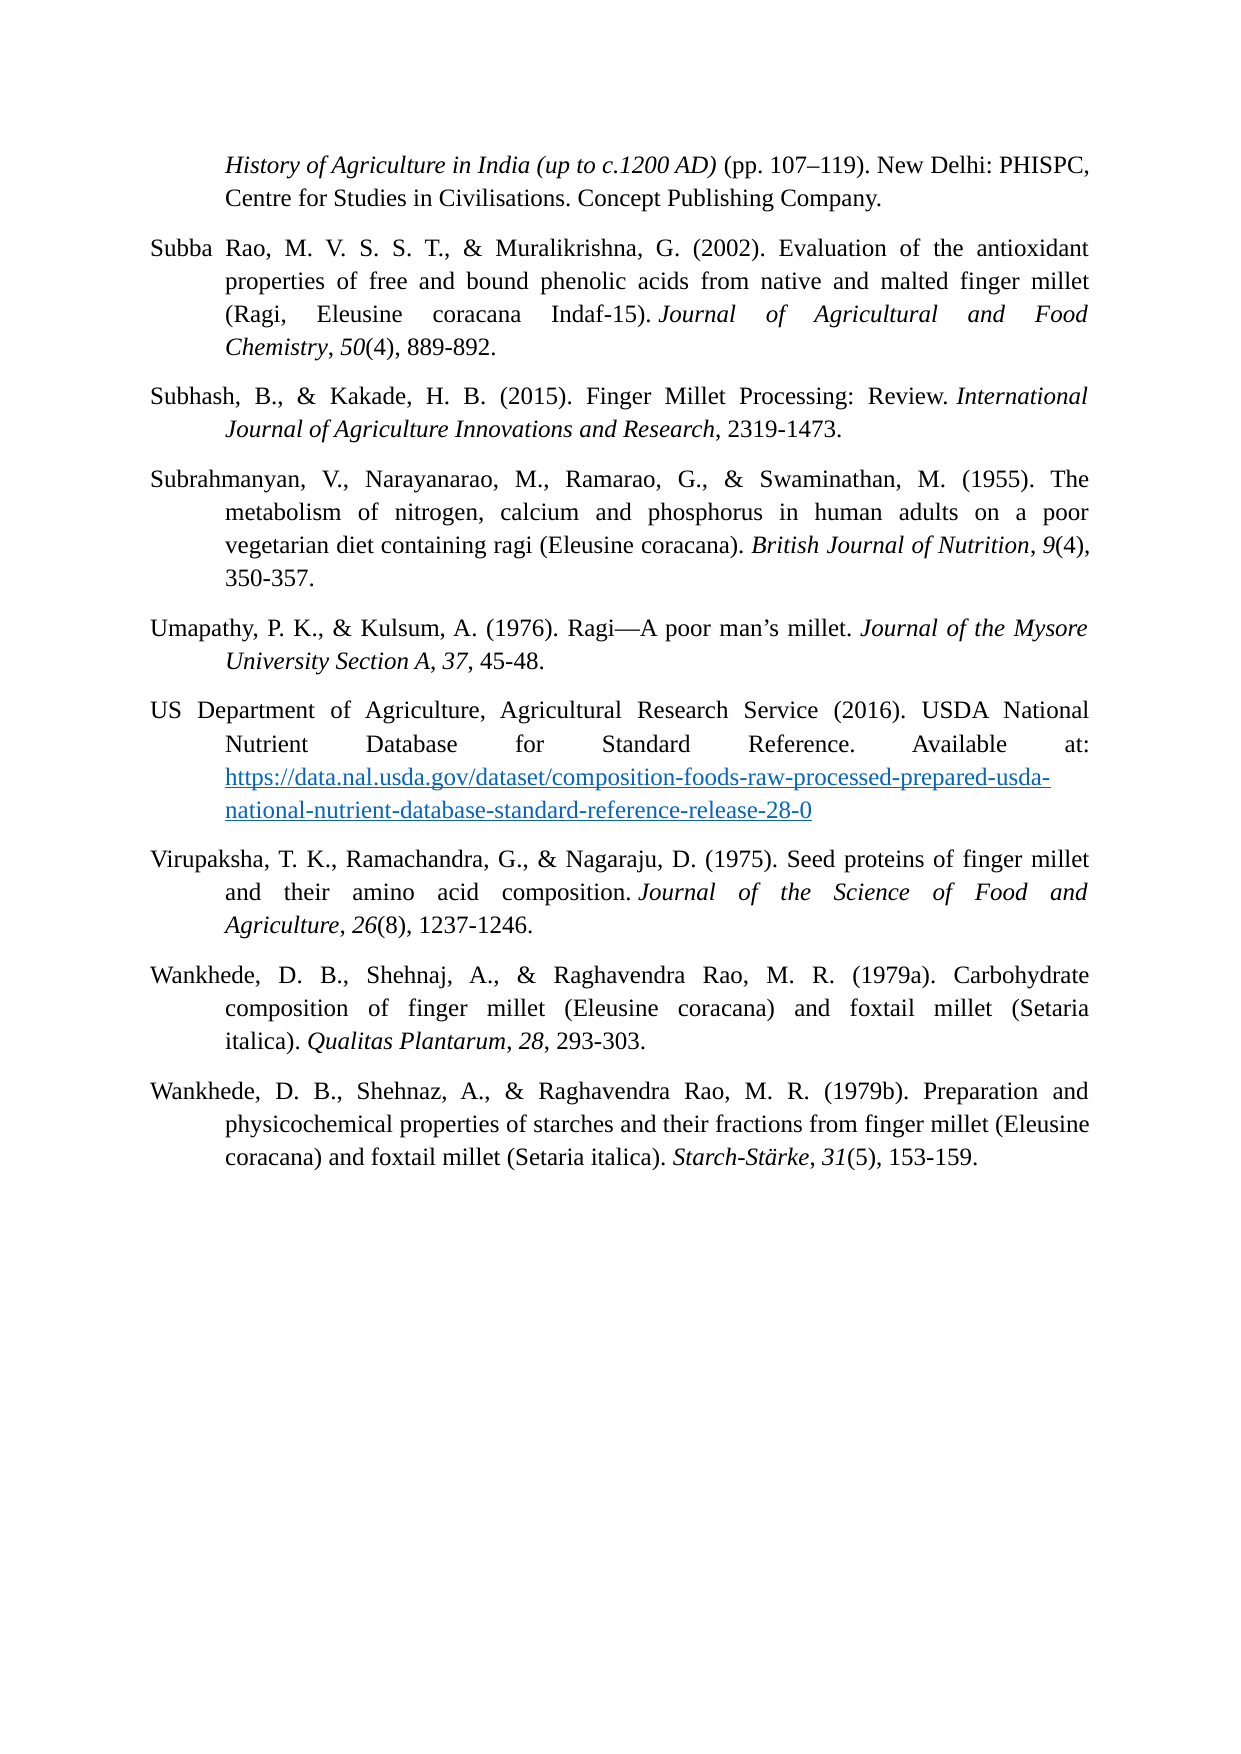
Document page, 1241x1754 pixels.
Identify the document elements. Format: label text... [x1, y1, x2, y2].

text Umapathy, P. K., & Kulsum, A. (1976). Ragi—A poor man’s millet. Journal of the Mysore University Section A, 37, 45-48. [150, 613, 1090, 675]
text Subrahmanyan, V., Narayanarao, M., Ramarao, G., & Swaminathan, M. (1955). The metabolism of nitrogen, calcium and phosphorus in human adults on a poor vegetarian diet containing ragi (Eleusine coracana). British Journal of Nutrition, 9(4), 350-357. [150, 464, 1090, 592]
text Subba Rao, M. V. S. S. T., & Muralikrishna, G. (2002). Evaluation of the antioxidant properties of free and bound phenolic acids from native and malted finger millet (Ragi, Eleusine coracana Indaf-15). Journal of Agricultural and Food Chemistry, 50(4), 889-892. [150, 233, 1090, 361]
text Virupaksha, T. K., Ramachandra, G., & Nagaraju, D. (1975). Seed proteins of finger millet and their amino acid composition. Journal of the Science of Food and Agriculture, 26(8), 1237-1246. [150, 844, 1090, 939]
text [150, 150, 1090, 212]
text Wankhede, D. B., Shehnaz, A., & Raghavendra Rao, M. R. (1979b). Preparation and physicochemical properties of starches and their fractions from finger millet (Eleusine coracana) and foxtail millet (Setaria italica). Starch‐Stärke, 31(5), 153-159. [150, 1076, 1090, 1171]
text Wankhede, D. B., Shehnaj, A., & Raghavendra Rao, M. R. (1979a). Carbohydrate composition of finger millet (Eleusine coracana) and foxtail millet (Setaria italica). Qualitas Plantarum, 28, 293-303. [150, 960, 1090, 1055]
text Subhash, B., & Kakade, H. B. (2015). Finger Millet Processing: Review. International Journal of Agriculture Innovations and Research, 2319-1473. [150, 381, 1090, 443]
text US Department of Agriculture, Agricultural Research Service (2016). USDA National Nutrient Database for Standard Reference. Available at: https://data.nal.usda.gov/dataset/composition-foods-raw-processed-prepared-usda-national-nutrient-database-standard-reference-release-28-0 [150, 696, 1090, 823]
